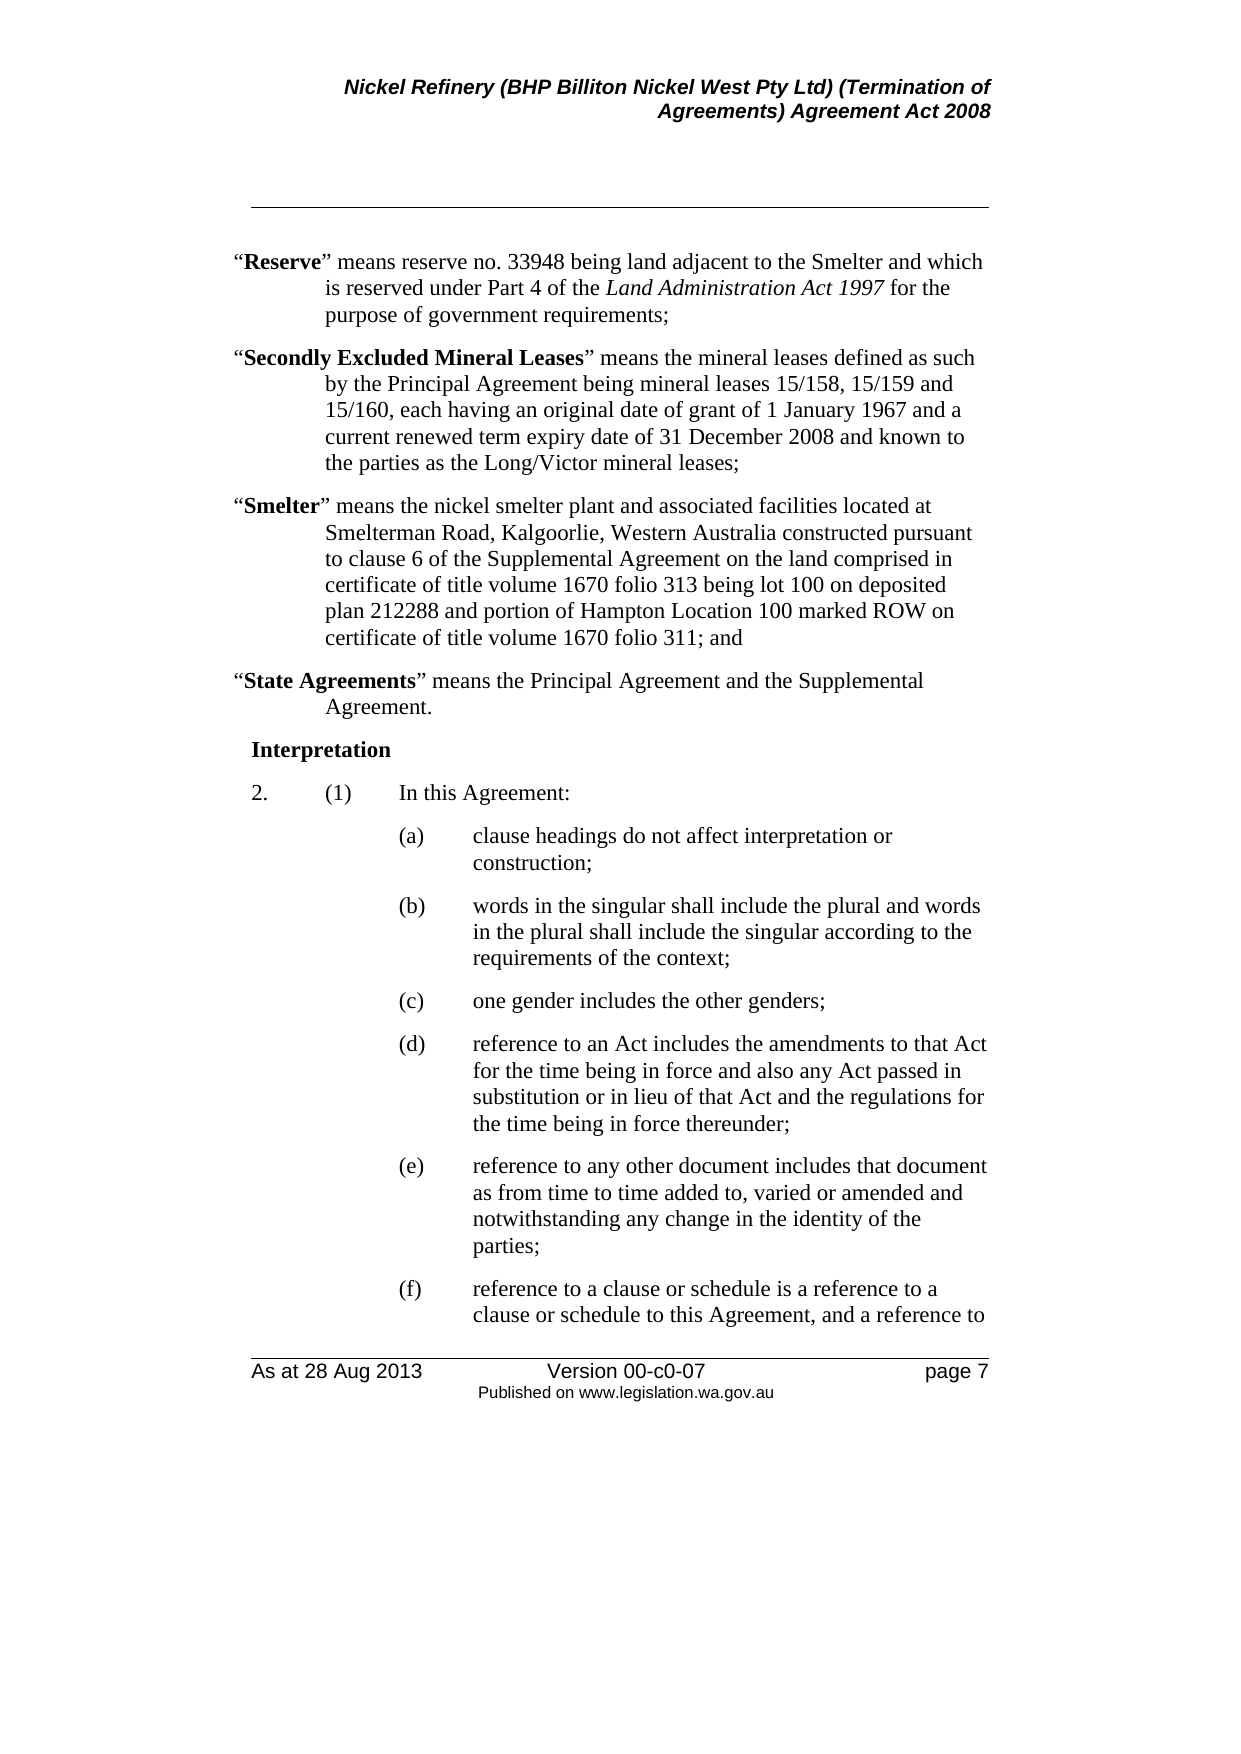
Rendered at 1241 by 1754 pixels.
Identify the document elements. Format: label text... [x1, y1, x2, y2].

text (c) one gender includes the other genders; [399, 987, 989, 1014]
subtitle Interpretation [251, 736, 989, 763]
text “Secondly Excluded Mineral Leases” means the mineral leases defined as such by the Principal Agreement being mineral leases 15/158, 15/159 and 15/160, each having an original date of grant of 1 January 1967 and a current renewed term expiry date of 31 December 2008 and known to the parties as the Long/Victor mineral leases; [233, 344, 989, 476]
text “Smelter” means the nickel smelter plant and associated facilities located at Smelterman Road, Kalgoorlie, Western Australia constructed pursuant to clause 6 of the Supplemental Agreement on the land comprised in certificate of title volume 1670 folio 313 being lot 100 on deposited plan 212288 and portion of Hampton Location 100 marked ROW on certificate of title volume 1670 folio 311; and [233, 492, 989, 650]
text (e) reference to any other document includes that document as from time to time added to, varied or amended and notwithstanding any change in the identity of the parties; [399, 1153, 989, 1258]
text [399, 1275, 989, 1327]
text “State Agreements” means the Principal Agreement and the Supplemental Agreement. [233, 667, 989, 720]
text (b) words in the singular shall include the plural and words in the plural shall include the singular according to the requirements of the context; [399, 892, 989, 971]
text (d) reference to an Act includes the amendments to that Act for the time being in force and also any Act passed in substitution or in lieu of that Act and the regulations for the time being in force thereunder; [399, 1031, 989, 1136]
text 2. (1) In this Agreement: [251, 779, 989, 806]
text “Reserve” means reserve no. 33948 being land adjacent to the Smelter and which is reserved under Part 4 of the Land Administration Act 1997 for the purpose of government requirements; [233, 248, 989, 327]
text (a) clause headings do not affect interpretation or construction; [399, 822, 989, 875]
